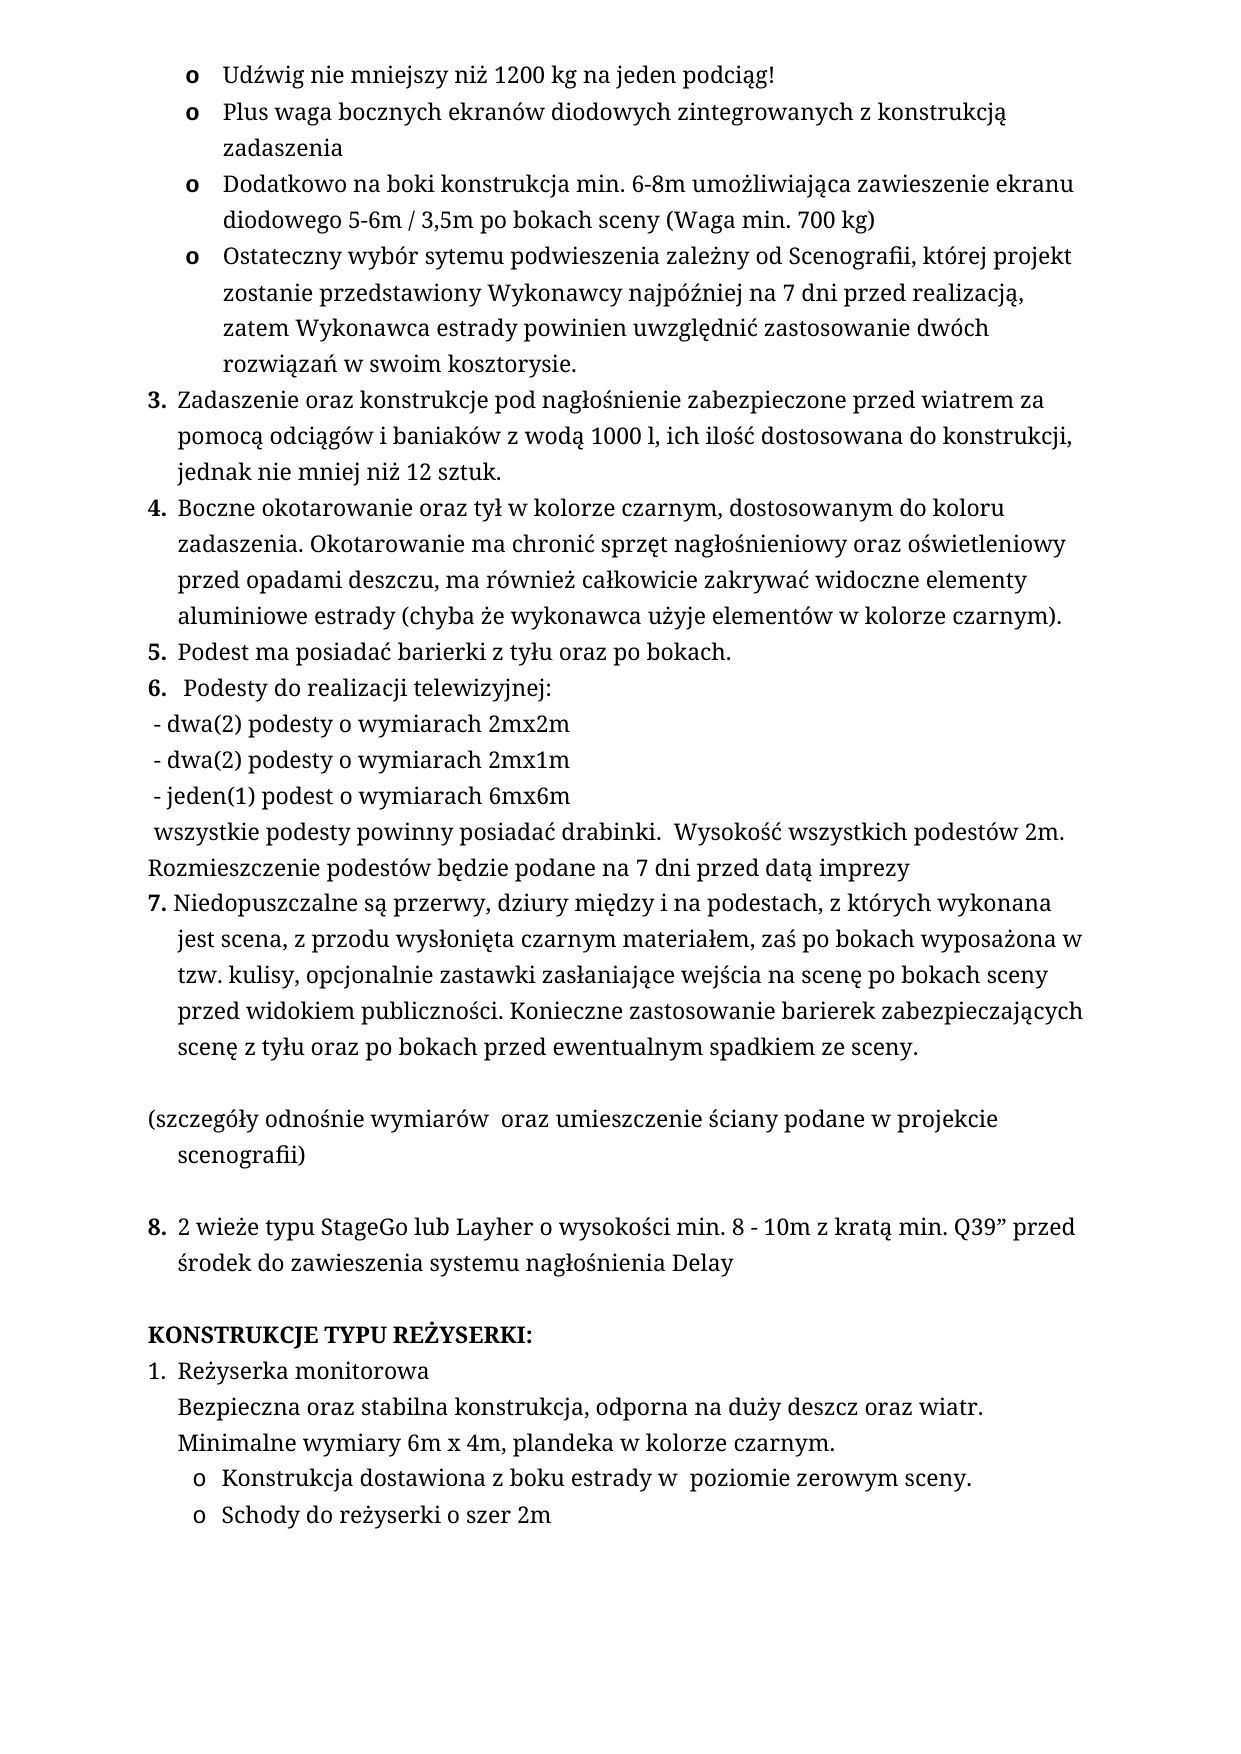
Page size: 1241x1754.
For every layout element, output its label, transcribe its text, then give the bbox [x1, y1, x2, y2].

list Plus waga bocznych ekranów diodowych zintegrowanych z konstrukcją zadaszenia [185, 96, 1093, 163]
list Ostateczny wybór sytemu podwieszenia zależny od Scenografii, której projekt zostanie przedstawiony Wykonawcy najpóźniej na 7 dni przed realizacją, zatem Wykonawca estrady powinien uwzględnić zastosowanie dwóch rozwiązań w swoim kosztorysie. [185, 240, 1093, 379]
list Boczne okotarowanie oraz tył w kolorze czarnym, dostosowanym do koloru zadaszenia. Okotarowanie ma chronić sprzęt nagłośnieniowy oraz oświetleniowy przed opadami deszczu, ma również całkowicie zakrywać widoczne elementy aluminiowe estrady (chyba że wykonawca użyje elementów w kolorze czarnym). [148, 492, 1093, 631]
text - jeden(1) podest o wymiarach 6mx6m [148, 779, 1093, 811]
list Dodatkowo na boki konstrukcja min. 6-8m umożliwiająca zawieszenie ekranu diodowego 5-6m / 3,5m po bokach sceny (Waga min. 700 kg) [185, 168, 1093, 235]
text (szczegóły odnośnie wymiarów oraz umieszczenie ściany podane w projekcie scenografii) [148, 1103, 1093, 1170]
text - dwa(2) podesty o wymiarach 2mx2m [148, 708, 1093, 739]
list Reżyserka monitorowa Bezpieczna oraz stabilna konstrukcja, odporna na duży deszcz oraz wiatr. Minimalne wymiary 6m x 4m, plandeka w kolorze czarnym. [148, 1354, 1093, 1458]
text wszystkie podesty powinny posiadać drabinki. Wysokość wszystkich podestów 2m. [148, 816, 1093, 847]
text KONSTRUKCJE TYPU REŻYSERKI: [148, 1319, 1093, 1350]
list Udźwig nie mniejszy niż 1200 kg na jeden podciąg! [185, 59, 1093, 91]
list Zadaszenie oraz konstrukcje pod nagłośnienie zabezpieczone przed wiatrem za pomocą odciągów i baniaków z wodą 1000 l, ich ilość dostosowana do konstrukcji, jednak nie mniej niż 12 sztuk. [148, 384, 1093, 487]
text 7. Niedopuszczalne są przerwy, dziury między i na podestach, z których wykonana jest scena, z przodu wysłonięta czarnym materiałem, zaś po bokach wyposażona w tzw. kulisy, opcjonalnie zastawki zasłaniające wejścia na scenę po bokach sceny przed widokiem publiczności. Konieczne zastosowanie barierek zabezpieczających scenę z tyłu oraz po bokach przed ewentualnym spadkiem ze sceny. [148, 887, 1093, 1062]
list Schody do reżyserki o szer 2m [192, 1499, 1093, 1530]
list 2 wieże typu StageGo lub Layher o wysokości min. 8 - 10m z kratą min. Q39” przed środek do zawieszenia systemu nagłośnienia Delay [148, 1211, 1093, 1278]
text Rozmieszczenie podestów będzie podane na 7 dni przed datą imprezy [148, 851, 1093, 883]
list Konstrukcja dostawiona z boku estrady w poziomie zerowym sceny. [192, 1462, 1093, 1494]
list Podest ma posiadać barierki z tyłu oraz po bokach. [148, 636, 1093, 667]
text - dwa(2) podesty o wymiarach 2mx1m [148, 744, 1093, 775]
list Podesty do realizacji telewizyjnej: [148, 672, 1093, 703]
